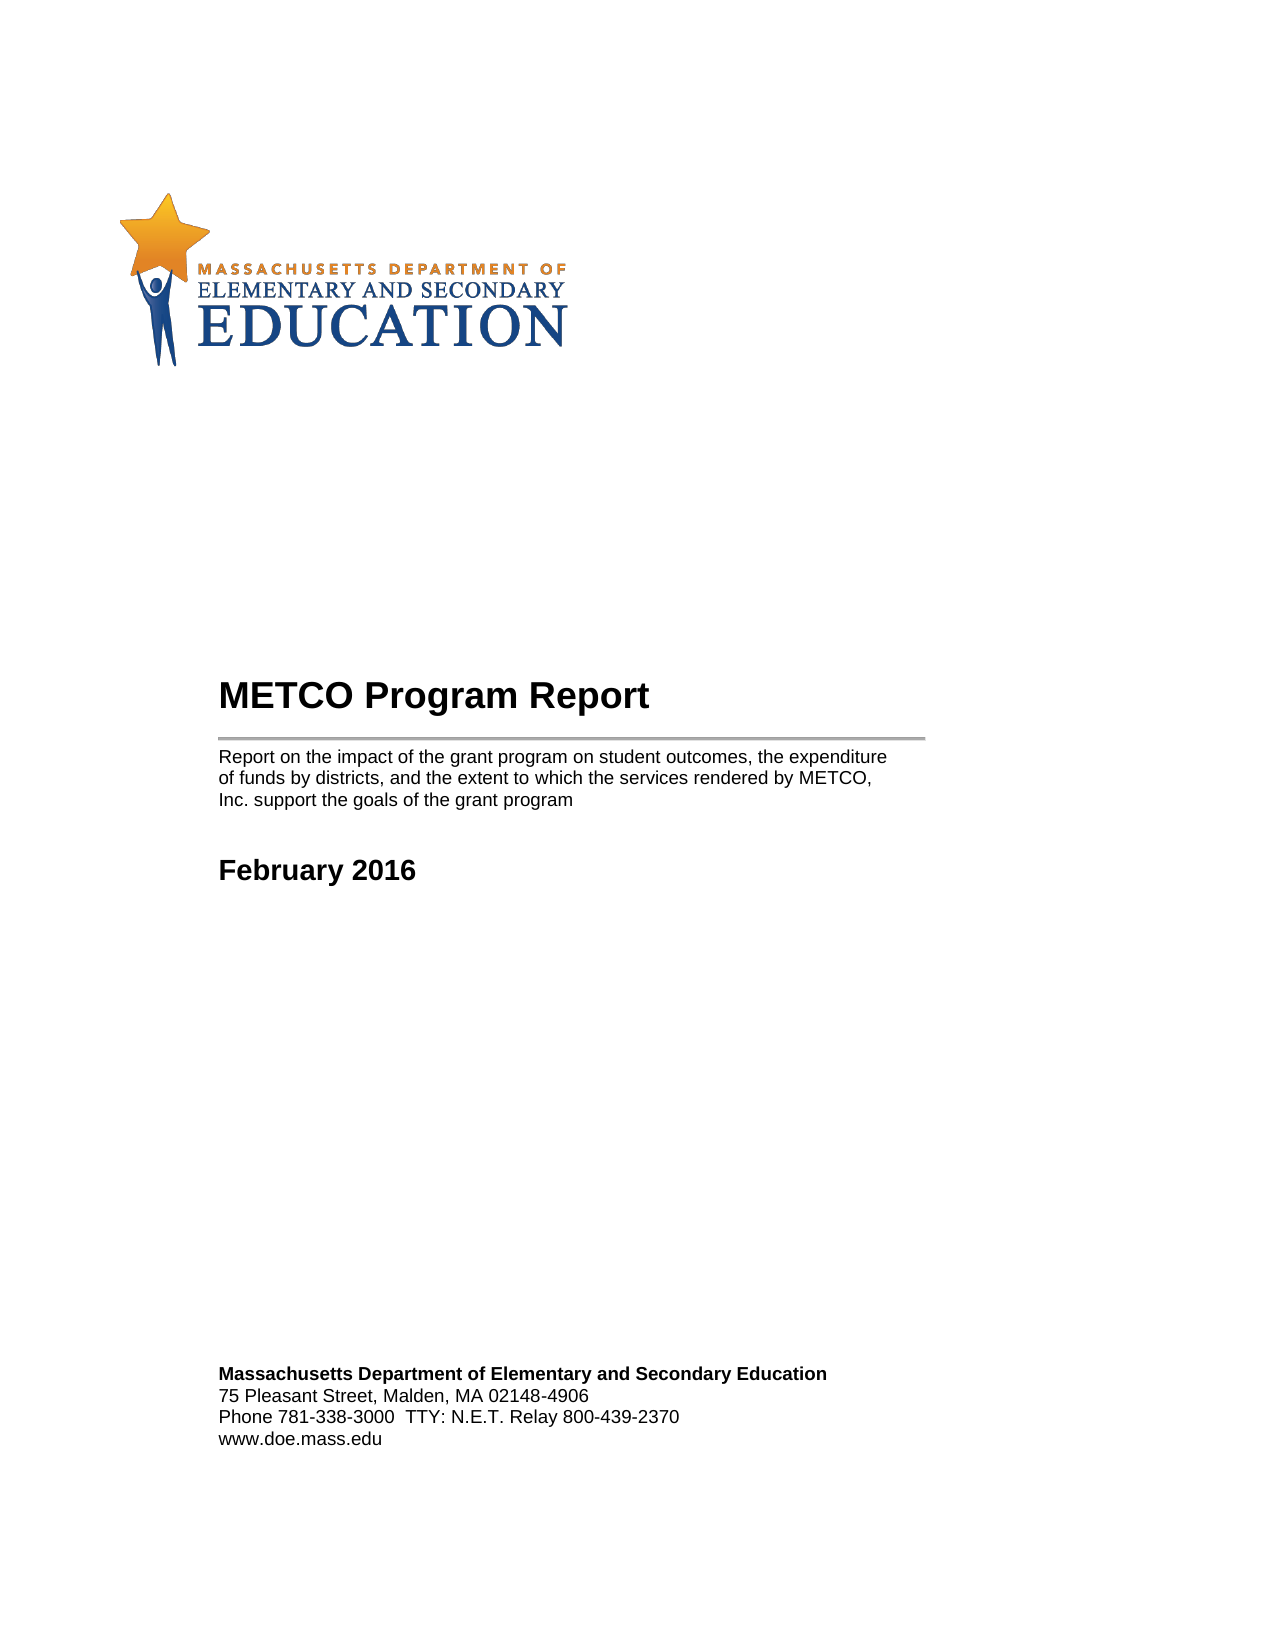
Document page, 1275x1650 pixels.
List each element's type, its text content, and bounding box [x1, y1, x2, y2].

text METCO Program Report [218, 673, 1096, 716]
text 75 Pleasant Street, Malden, MA 02148-4906 [218, 1385, 1096, 1407]
text Report on the impact of the grant program on student outcomes, the expenditure of funds by districts, and the extent to which the services rendered by METCO, Inc. support the goals of the grant program [218, 746, 907, 810]
text www.doe.mass.edu [218, 1428, 1096, 1450]
picture [115, 178, 573, 401]
text Massachusetts Department of Elementary and Secondary Education [218, 1363, 1096, 1385]
subtitle February 2016 [218, 853, 1096, 887]
text Phone 781-338-3000 TTY: N.E.T. Relay 800-439-2370 [218, 1407, 1096, 1428]
